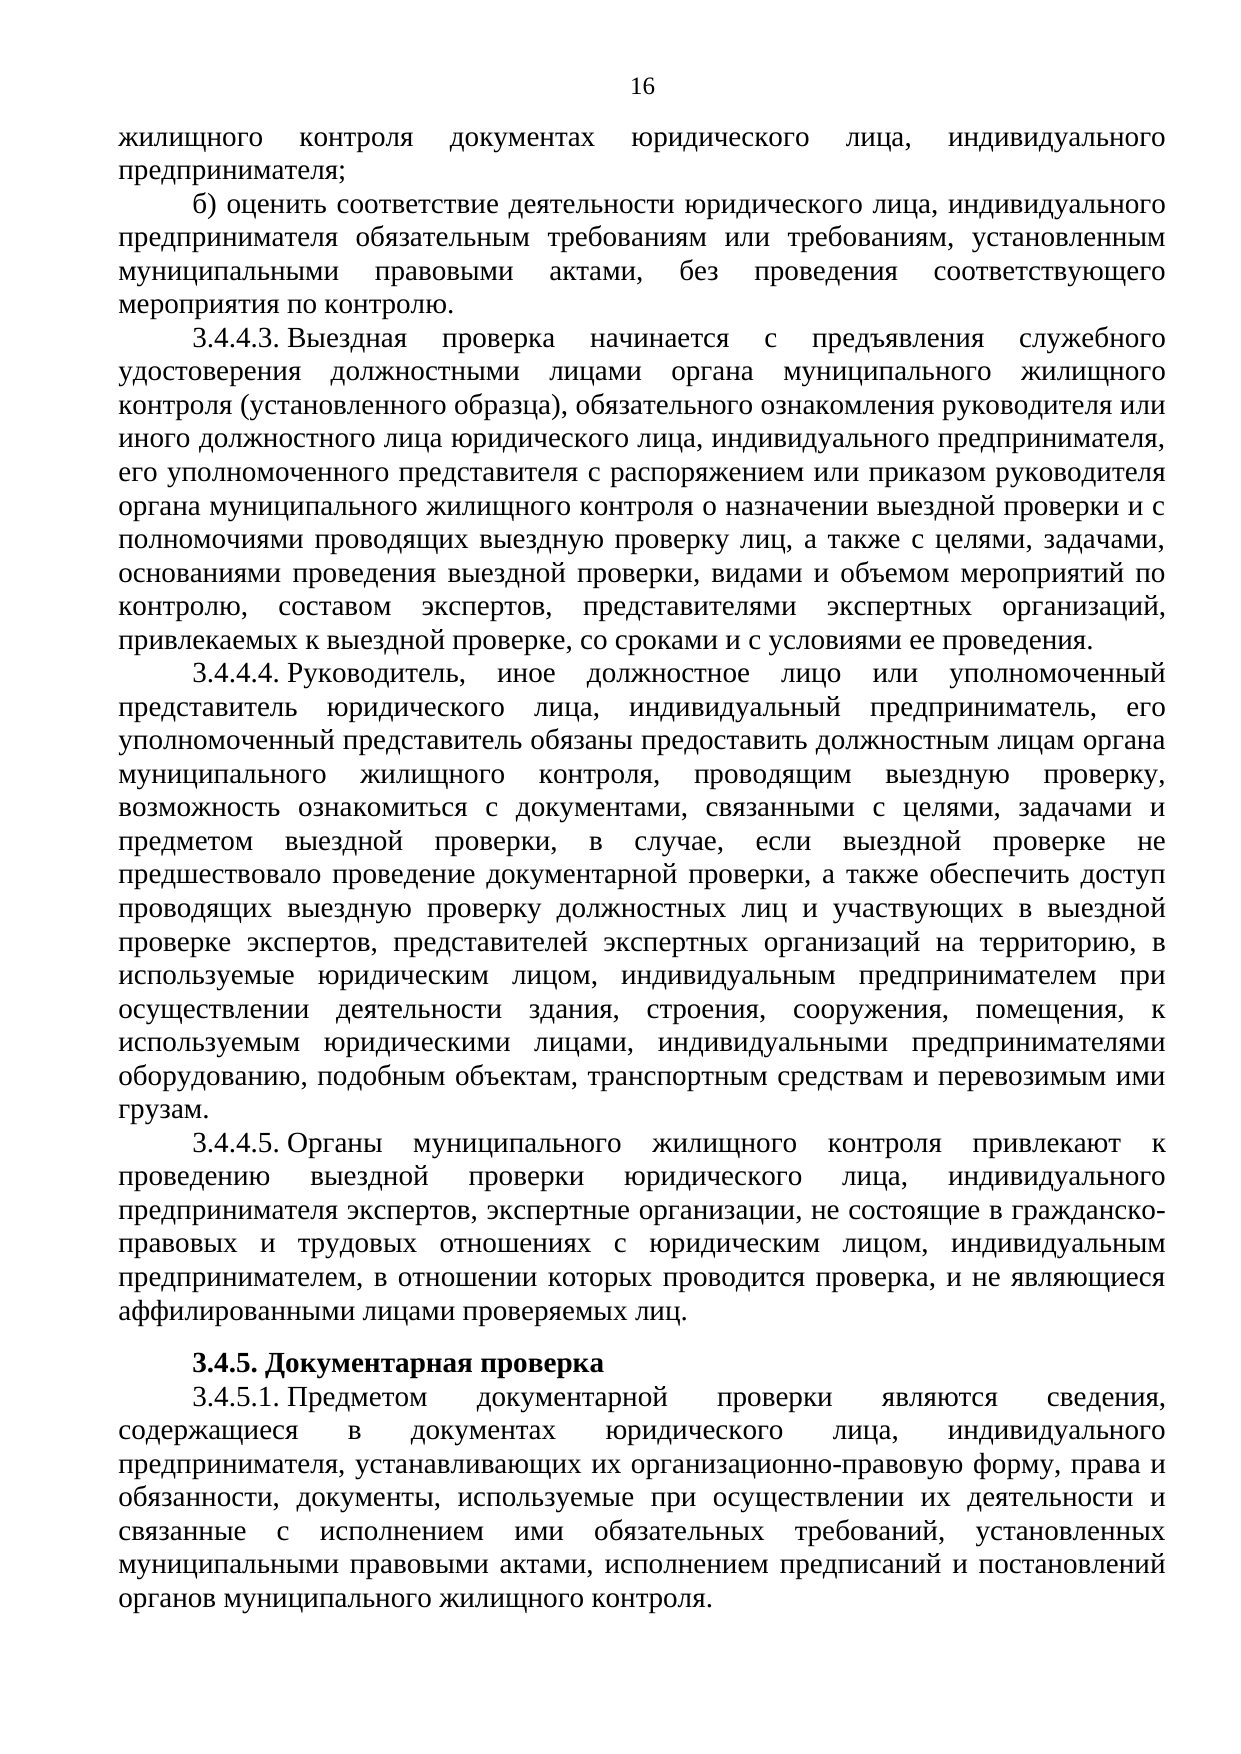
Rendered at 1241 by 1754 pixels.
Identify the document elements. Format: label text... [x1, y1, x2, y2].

text 3.4.4.3. Выездная проверка начинается с предъявления служебного удостоверения должностными лицами органа муниципального жилищного контроля (установленного образца), обязательного ознакомления руководителя или иного должностного лица юридического лица, индивидуального предпринимателя, его уполномоченного представителя с распоряжением или приказом руководителя органа муниципального жилищного контроля о назначении выездной проверки и с полномочиями проводящих выездную проверку лиц, а также с целями, задачами, основаниями проведения выездной проверки, видами и объемом мероприятий по контролю, составом экспертов, представителями экспертных организаций, привлекаемых к выездной проверке, со сроками и с условиями ее проведения. [118, 320, 1167, 655]
text 3.4.5. Документарная проверка [118, 1345, 1167, 1379]
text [118, 119, 1167, 186]
text б) оценить соответствие деятельности юридического лица, индивидуального предпринимателя обязательным требованиям или требованиям, установленным муниципальными правовыми актами, без проведения соответствующего мероприятия по контролю. [118, 186, 1167, 320]
text 3.4.4.5. Органы муниципального жилищного контроля привлекают к проведению выездной проверки юридического лица, индивидуального предпринимателя экспертов, экспертные организации, не состоящие в гражданско-правовых и трудовых отношениях с юридическим лицом, индивидуальным предпринимателем, в отношении которых проводится проверка, и не являющиеся аффилированными лицами проверяемых лиц. [118, 1125, 1167, 1326]
text 3.4.5.1. Предметом документарной проверки являются сведения, содержащиеся в документах юридического лица, индивидуального предпринимателя, устанавливающих их организационно-правовую форму, права и обязанности, документы, используемые при осуществлении их деятельности и связанные с исполнением ими обязательных требований, установленных муниципальными правовыми актами, исполнением предписаний и постановлений органов муниципального жилищного контроля. [118, 1379, 1167, 1614]
text 3.4.4.4. Руководитель, иное должностное лицо или уполномоченный представитель юридического лица, индивидуальный предприниматель, его уполномоченный представитель обязаны предоставить должностным лицам органа муниципального жилищного контроля, проводящим выездную проверку, возможность ознакомиться с документами, связанными с целями, задачами и предметом выездной проверки, в случае, если выездной проверке не предшествовало проведение документарной проверки, а также обеспечить доступ проводящих выездную проверку должностных лиц и участвующих в выездной проверке экспертов, представителей экспертных организаций на территорию, в используемые юридическим лицом, индивидуальным предпринимателем при осуществлении деятельности здания, строения, сооружения, помещения, к используемым юридическими лицами, индивидуальными предпринимателями оборудованию, подобным объектам, транспортным средствам и перевозимым ими грузам. [118, 655, 1167, 1125]
